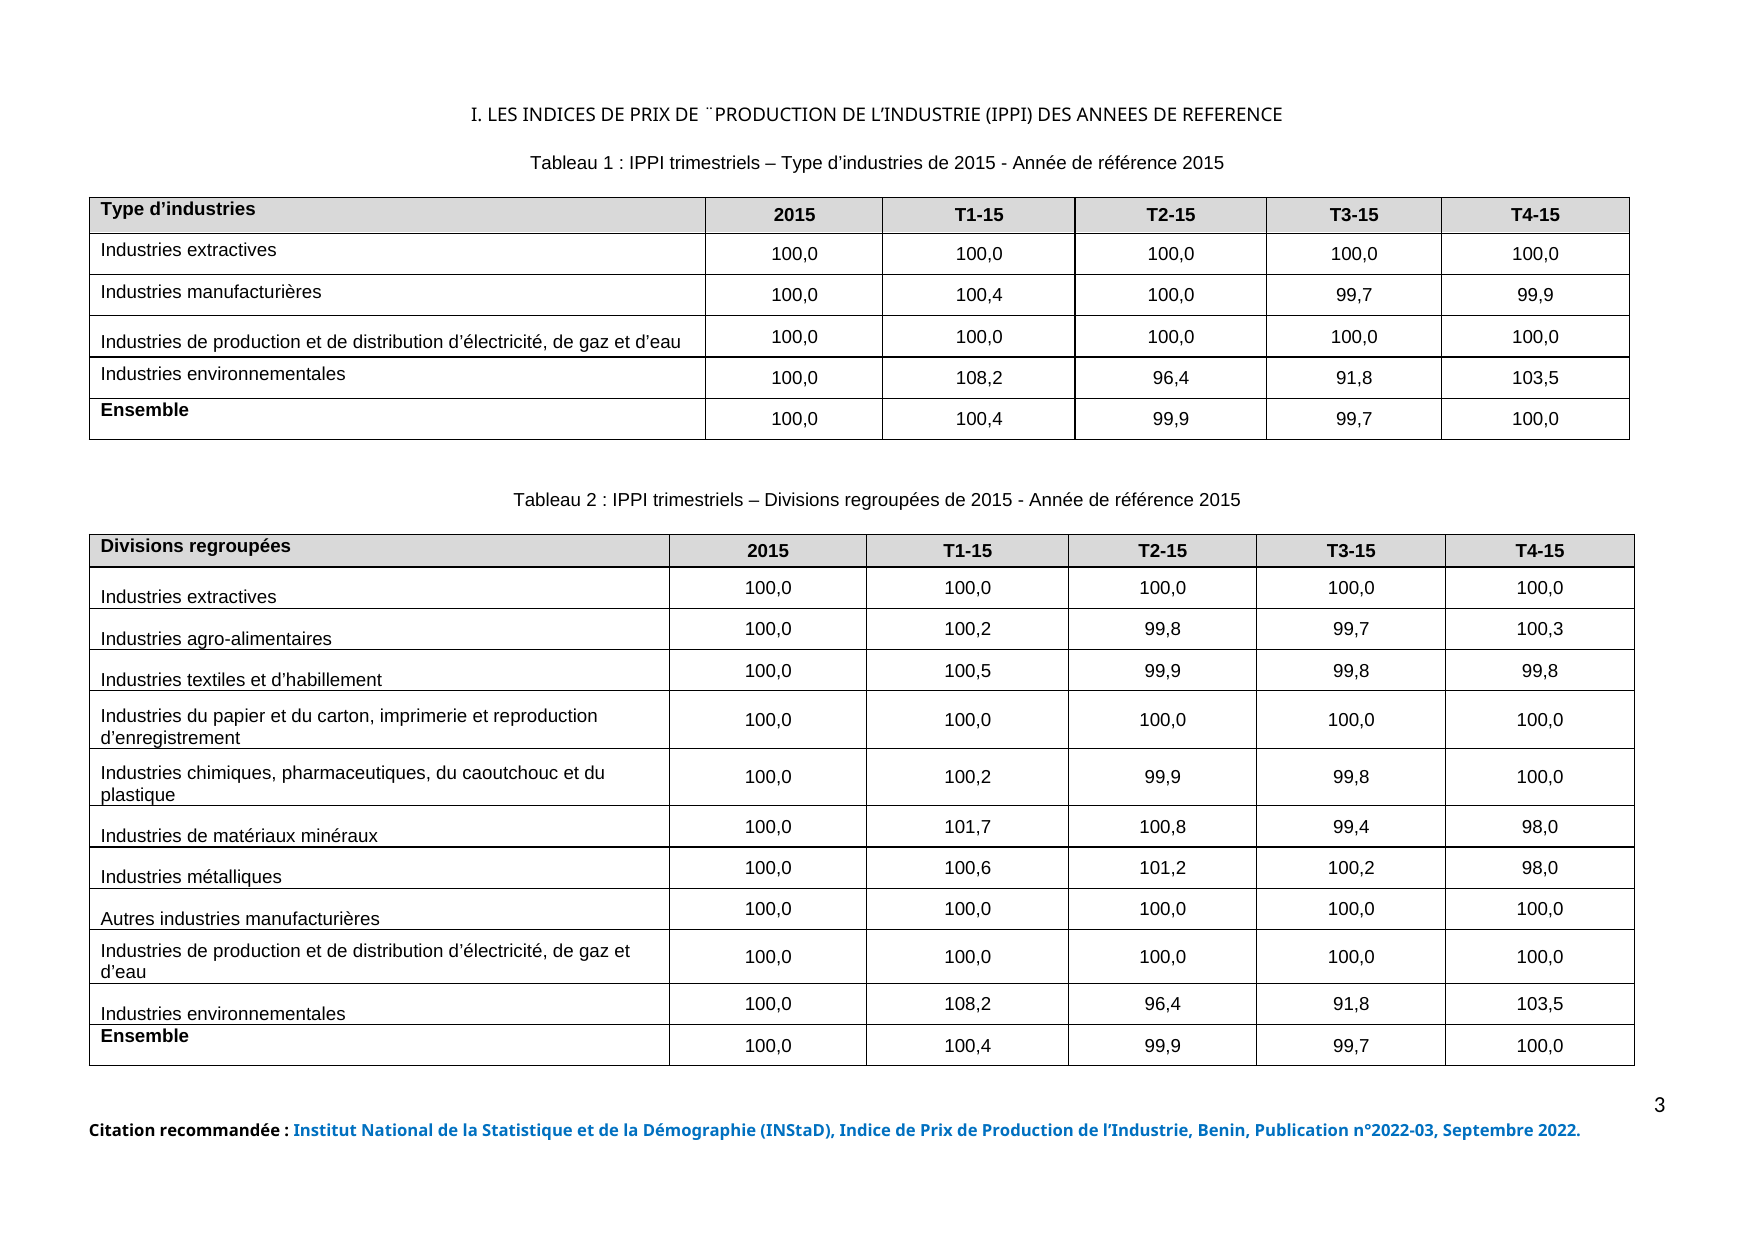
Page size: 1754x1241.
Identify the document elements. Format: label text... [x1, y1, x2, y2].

table_cell 100,0 [670, 984, 866, 1024]
table_cell 100,0 [1076, 275, 1266, 315]
table_header T2-15 [1076, 198, 1266, 232]
table_cell 100,0 [867, 691, 1068, 748]
table_cell 100,0 [670, 609, 866, 649]
table_cell 100,0 [867, 930, 1068, 983]
table_cell Industries environnementales [90, 358, 705, 398]
table_cell Industries de production et de distribution d’électricité, de gaz et d’eau [90, 316, 705, 356]
text I. LES INDICES DE PRIX DE ¨PRODUCTION DE L’INDUSTRIE (IPPI) DES ANNEES DE REFERENCE [89, 101, 1665, 127]
table_header T2-15 [1069, 535, 1256, 566]
table_cell 100,0 [1442, 399, 1629, 439]
table_cell 98,0 [1446, 848, 1634, 888]
table_cell Industries de matériaux minéraux [90, 806, 669, 846]
table_cell 100,0 [706, 234, 882, 274]
table_cell 99,9 [1069, 1025, 1256, 1065]
table_cell 99,8 [1446, 650, 1634, 690]
table_cell Industries de production et de distribution d’électricité, de gaz et d’eau [90, 930, 669, 983]
table_cell 99,7 [1257, 1025, 1445, 1065]
table_cell 100,4 [867, 1025, 1068, 1065]
table_cell 100,3 [1446, 609, 1634, 649]
table_cell 108,2 [867, 984, 1068, 1024]
table_cell 100,0 [706, 275, 882, 315]
table_cell 100,0 [1069, 930, 1256, 983]
table_cell 100,0 [1446, 691, 1634, 748]
table_cell 98,0 [1446, 806, 1634, 846]
table_cell 100,0 [670, 848, 866, 888]
table_cell 100,5 [867, 650, 1068, 690]
text Tableau 1 : IPPI trimestriels – Type d’industries de 2015 - Année de référence 2015 [89, 152, 1665, 173]
table_header T1-15 [867, 535, 1068, 566]
table_cell Industries extractives [90, 568, 669, 608]
table_cell 100,0 [1446, 1025, 1634, 1065]
table_cell 100,0 [1257, 889, 1445, 929]
table_header T4-15 [1446, 535, 1634, 566]
table_cell 100,0 [706, 358, 882, 398]
table_header T3-15 [1267, 198, 1441, 232]
table_cell 100,0 [1076, 234, 1266, 274]
table_header Divisions regroupées [90, 535, 669, 566]
table_cell 100,4 [883, 275, 1074, 315]
table_cell 99,7 [1257, 609, 1445, 649]
table_header T3-15 [1257, 535, 1445, 566]
table_cell Industries textiles et d’habillement [90, 650, 669, 690]
table_cell 101,7 [867, 806, 1068, 846]
table_cell 100,0 [670, 1025, 866, 1065]
table_header Type d’industries [90, 198, 705, 232]
table_cell 99,4 [1257, 806, 1445, 846]
table_cell 100,2 [1257, 848, 1445, 888]
table_cell 100,0 [867, 889, 1068, 929]
table_cell Industries agro-alimentaires [90, 609, 669, 649]
table_cell 99,7 [1267, 275, 1441, 315]
table_cell 100,0 [670, 930, 866, 983]
table_cell 99,9 [1076, 399, 1266, 439]
table_cell 100,0 [670, 691, 866, 748]
table_cell 100,4 [883, 399, 1074, 439]
table_cell 100,2 [867, 749, 1068, 805]
table_cell 100,0 [1076, 316, 1266, 356]
table_cell 100,0 [883, 234, 1074, 274]
text Tableau 2 : IPPI trimestriels – Divisions regroupées de 2015 - Année de référence 2015 [89, 489, 1665, 510]
table_cell 100,0 [1446, 889, 1634, 929]
table_cell 100,0 [670, 568, 866, 608]
table_header T4-15 [1442, 198, 1629, 232]
table_cell 99,8 [1069, 609, 1256, 649]
table_cell Ensemble [90, 1025, 669, 1065]
table_cell 91,8 [1257, 984, 1445, 1024]
table_cell 100,0 [1446, 930, 1634, 983]
table_cell 108,2 [883, 358, 1074, 398]
table_cell Industries du papier et du carton, imprimerie et reproduction d’enregistrement [90, 691, 669, 748]
table_cell 100,0 [1267, 316, 1441, 356]
table_cell 100,0 [706, 399, 882, 439]
table_cell 100,0 [1257, 568, 1445, 608]
table_cell Industries chimiques, pharmaceutiques, du caoutchouc et du plastique [90, 749, 669, 805]
table_cell 100,0 [670, 889, 866, 929]
table_header 2015 [706, 198, 882, 232]
table_cell 96,4 [1076, 358, 1266, 398]
table_cell Industries extractives [90, 234, 705, 274]
table_cell 100,0 [1069, 691, 1256, 748]
table_cell 91,8 [1267, 358, 1441, 398]
table_header T1-15 [883, 198, 1074, 232]
table_cell 101,2 [1069, 848, 1256, 888]
table_cell 99,8 [1257, 650, 1445, 690]
table_cell 103,5 [1446, 984, 1634, 1024]
table_cell 100,0 [1257, 930, 1445, 983]
table_cell 100,0 [867, 568, 1068, 608]
table_cell 100,0 [1257, 691, 1445, 748]
table_cell 100,2 [867, 609, 1068, 649]
table_cell 100,0 [706, 316, 882, 356]
table_cell Ensemble [90, 399, 705, 439]
table_cell 100,0 [1442, 316, 1629, 356]
table_cell 100,6 [867, 848, 1068, 888]
table_cell 99,7 [1267, 399, 1441, 439]
table_header 2015 [670, 535, 866, 566]
table_cell 100,0 [670, 650, 866, 690]
table_cell Industries métalliques [90, 848, 669, 888]
table_cell 100,0 [670, 749, 866, 805]
table_cell 96,4 [1069, 984, 1256, 1024]
table_cell 100,8 [1069, 806, 1256, 846]
table_cell 99,8 [1257, 749, 1445, 805]
table_cell 100,0 [670, 806, 866, 846]
table_cell 100,0 [1446, 749, 1634, 805]
table_cell 99,9 [1442, 275, 1629, 315]
table_cell 99,9 [1069, 650, 1256, 690]
table_cell 100,0 [1446, 568, 1634, 608]
table_cell Industries environnementales [90, 984, 669, 1024]
table_cell 100,0 [1442, 234, 1629, 274]
table_cell 100,0 [883, 316, 1074, 356]
table_cell 99,9 [1069, 749, 1256, 805]
table_cell 103,5 [1442, 358, 1629, 398]
table_cell 100,0 [1267, 234, 1441, 274]
table_cell 100,0 [1069, 568, 1256, 608]
table_cell 100,0 [1069, 889, 1256, 929]
table_cell Industries manufacturières [90, 275, 705, 315]
table_cell Autres industries manufacturières [90, 889, 669, 929]
